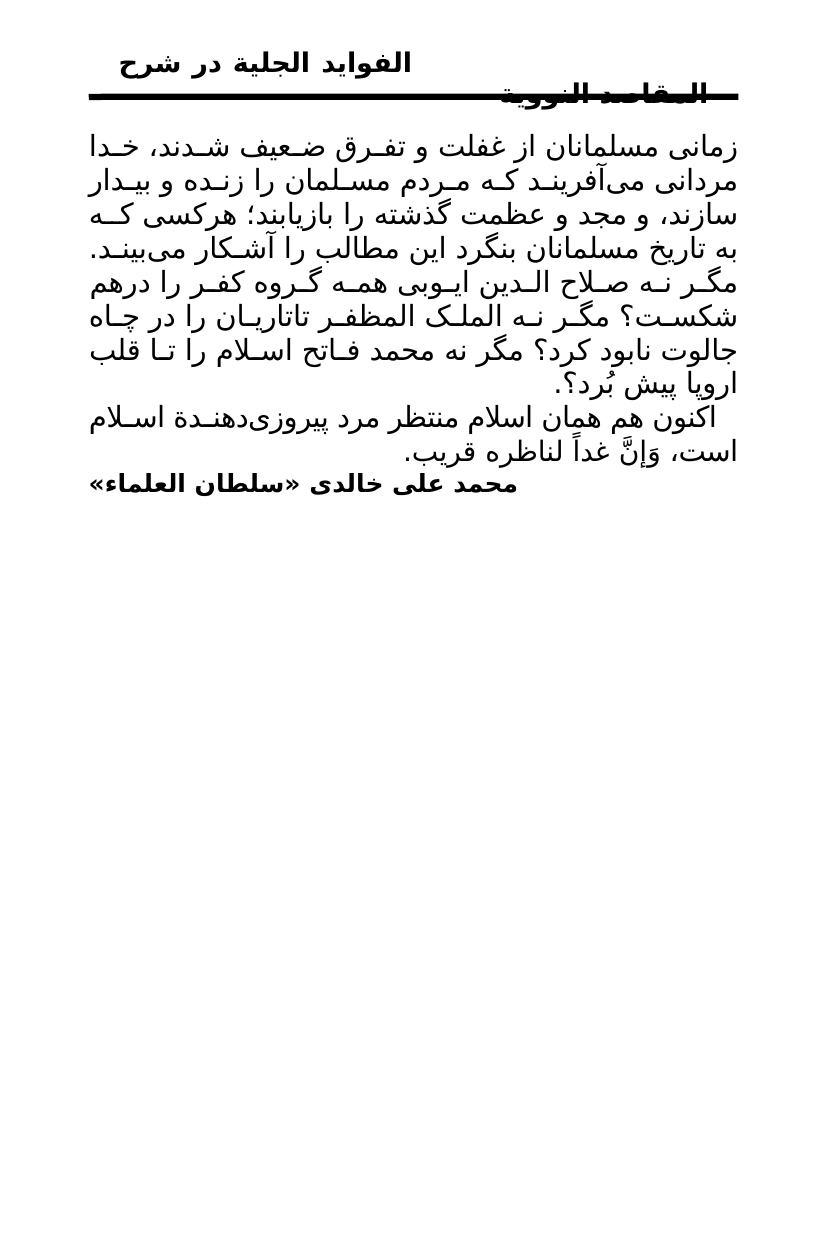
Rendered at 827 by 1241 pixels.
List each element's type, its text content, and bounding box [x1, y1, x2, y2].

text اکنون هم همان اسلام منتظر مرد پیروزی‌دهندة اسلام است، وَإنَّ غداً لناظره قريب. [89, 401, 738, 469]
text محمد علی خالدی «سلطان العلماء» [89, 469, 738, 498]
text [89, 129, 738, 401]
